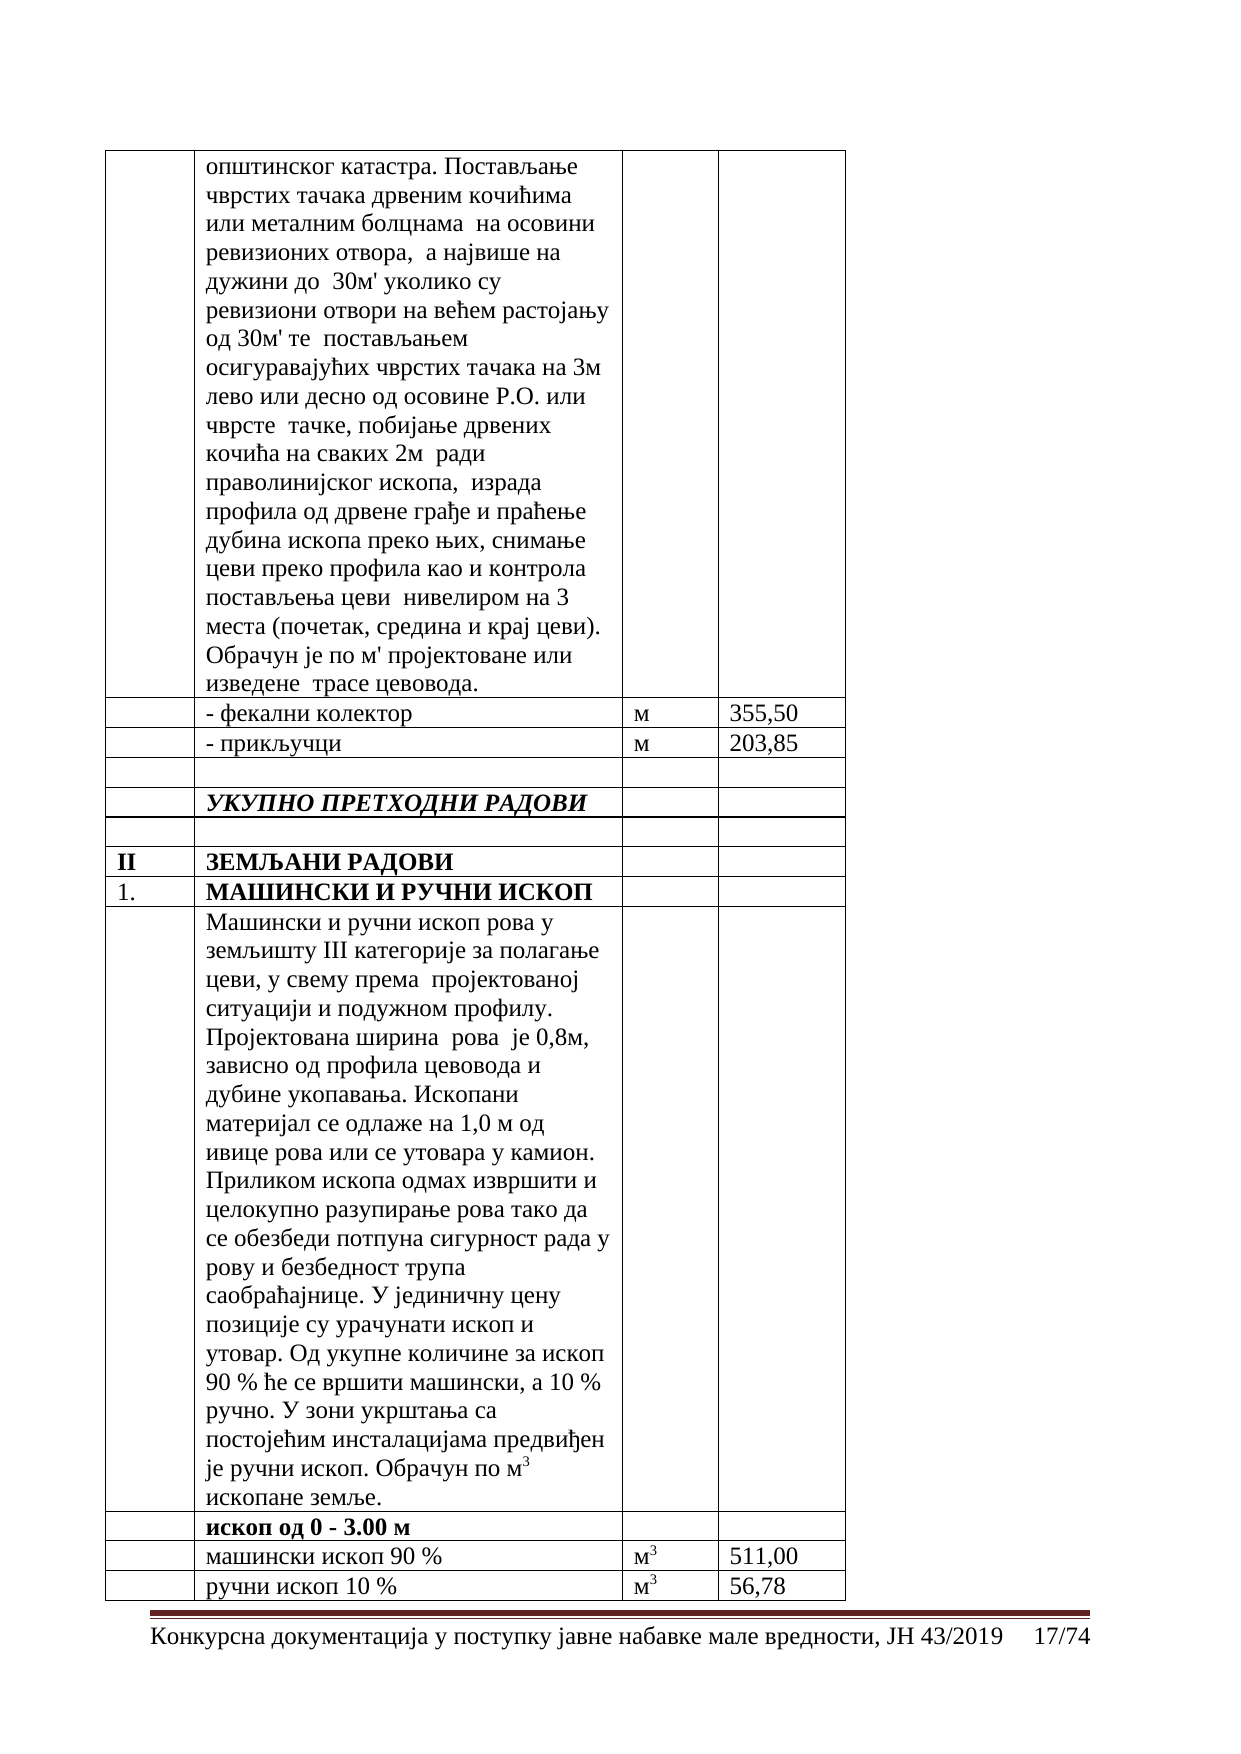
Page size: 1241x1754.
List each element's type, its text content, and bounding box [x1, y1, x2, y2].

table_cell 511,00 [719, 1541, 845, 1570]
table_cell м3 [623, 1541, 718, 1570]
table_cell [106, 1541, 194, 1570]
table_cell [623, 151, 718, 697]
table_cell 355,50 [719, 698, 845, 727]
table_cell УКУПНО ПРЕТХОДНИ РАДОВИ [195, 788, 622, 816]
table_cell [106, 151, 194, 697]
table_cell [106, 788, 194, 816]
table_cell 56,78 [719, 1571, 845, 1600]
table_cell Машински и ручни ископ рова у земљишту III категорије за полагање цеви, у свему према пројектованој ситуацији и подужном профилу. Пројектована ширина рова је 0,8м, зависно од профила цевовода и дубине укопавања. Ископани материјал се одлаже на 1,0 м од ивице рова или се утовара у камион. Приликом ископа одмах извршити и целокупно разупирање рова тако да се обезбеди потпуна сигурност рада у рову и безбедност трупа саобраћајнице. У јединичну цену позиције су урачунати ископ и утовар. Од укупне количине за ископ 90 % ће се вршити машински, а 10 % ручно. У зони укрштања са постојећим инсталацијама предвиђен је ручни ископ. Обрачун по м3 ископане земље. [195, 907, 622, 1511]
table_cell ЗЕМЉАНИ РАДОВИ [195, 847, 622, 876]
table_cell [623, 877, 718, 906]
table_cell [106, 728, 194, 757]
table_cell [719, 877, 845, 906]
table_cell [106, 818, 194, 846]
table_cell II [106, 847, 194, 876]
table_cell м3 [623, 1571, 718, 1600]
table_cell [623, 847, 718, 876]
table_cell [106, 1571, 194, 1600]
table_cell [106, 1512, 194, 1540]
table_cell [719, 151, 845, 697]
table_cell [106, 758, 194, 787]
table_cell [719, 847, 845, 876]
table_cell [719, 818, 845, 846]
table_cell [623, 907, 718, 1511]
table_cell [719, 907, 845, 1511]
table_cell - фекални колектор [195, 698, 622, 727]
table_cell м [623, 698, 718, 727]
table_cell [623, 788, 718, 816]
table_cell 1. [106, 877, 194, 906]
table_cell [719, 758, 845, 787]
table_cell [719, 788, 845, 816]
table_cell ископ од 0 - 3.00 м [195, 1512, 622, 1540]
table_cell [195, 151, 622, 697]
table_cell машински ископ 90 % [195, 1541, 622, 1570]
table_cell [106, 907, 194, 1511]
table_cell м [623, 728, 718, 757]
table_cell [719, 1512, 845, 1540]
table_cell [195, 758, 622, 787]
table_cell МАШИНСКИ И РУЧНИ ИСКОП [195, 877, 622, 906]
table_cell - прикључци [195, 728, 622, 757]
table_cell [623, 1512, 718, 1540]
table_cell [623, 758, 718, 787]
table_cell 203,85 [719, 728, 845, 757]
table_cell [195, 818, 622, 846]
table_cell [106, 698, 194, 727]
table_cell ручни ископ 10 % [195, 1571, 622, 1600]
table_cell [623, 818, 718, 846]
